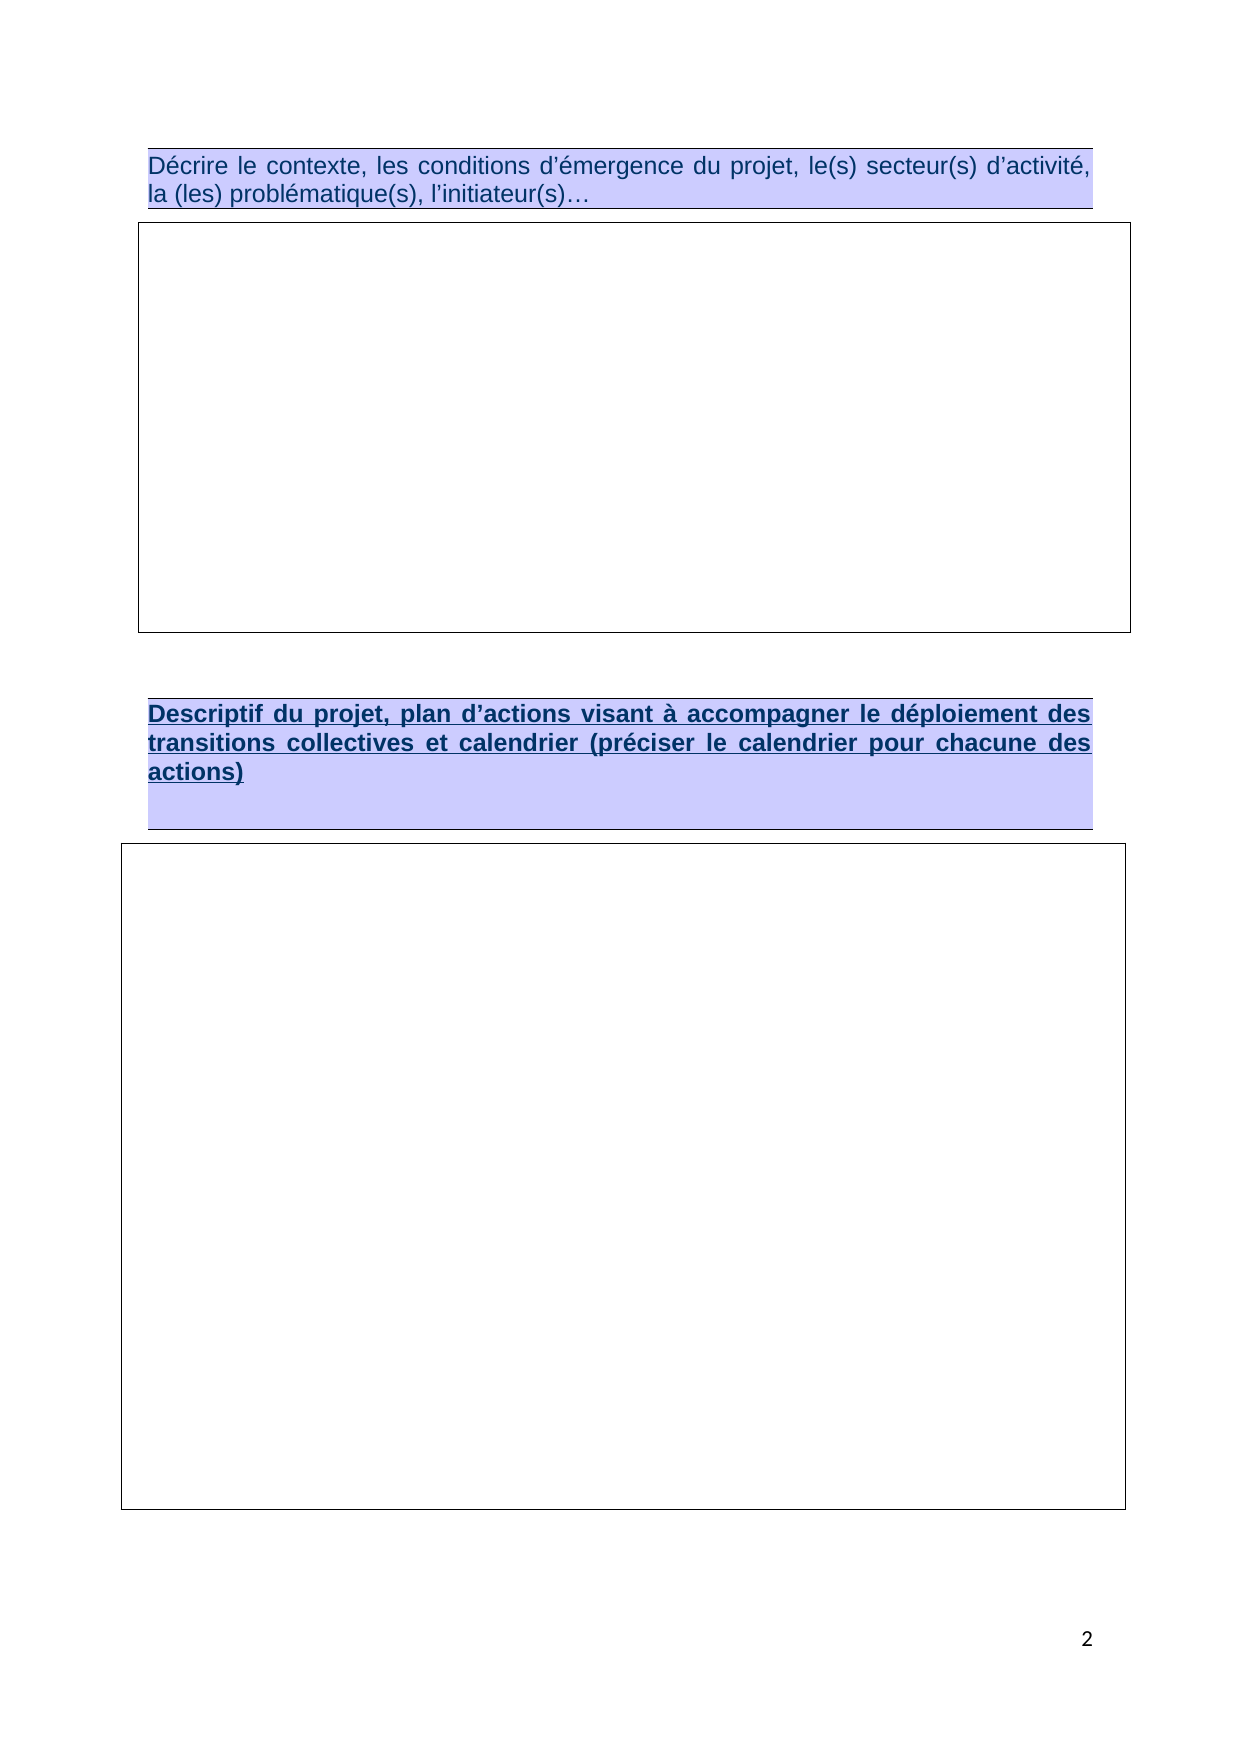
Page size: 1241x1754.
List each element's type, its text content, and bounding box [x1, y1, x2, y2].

subtitle Décrire le contexte, les conditions d’émergence du projet, le(s) secteur(s) d’activité, la (les) problématique(s), l’initiateur(s)… [148, 149, 1093, 208]
subtitle Descriptif du projet, plan d’actions visant à accompagner le déploiement des transitions collectives et calendrier (préciser le calendrier pour chacune des actions) [148, 699, 1093, 786]
table_header [122, 844, 1125, 1509]
